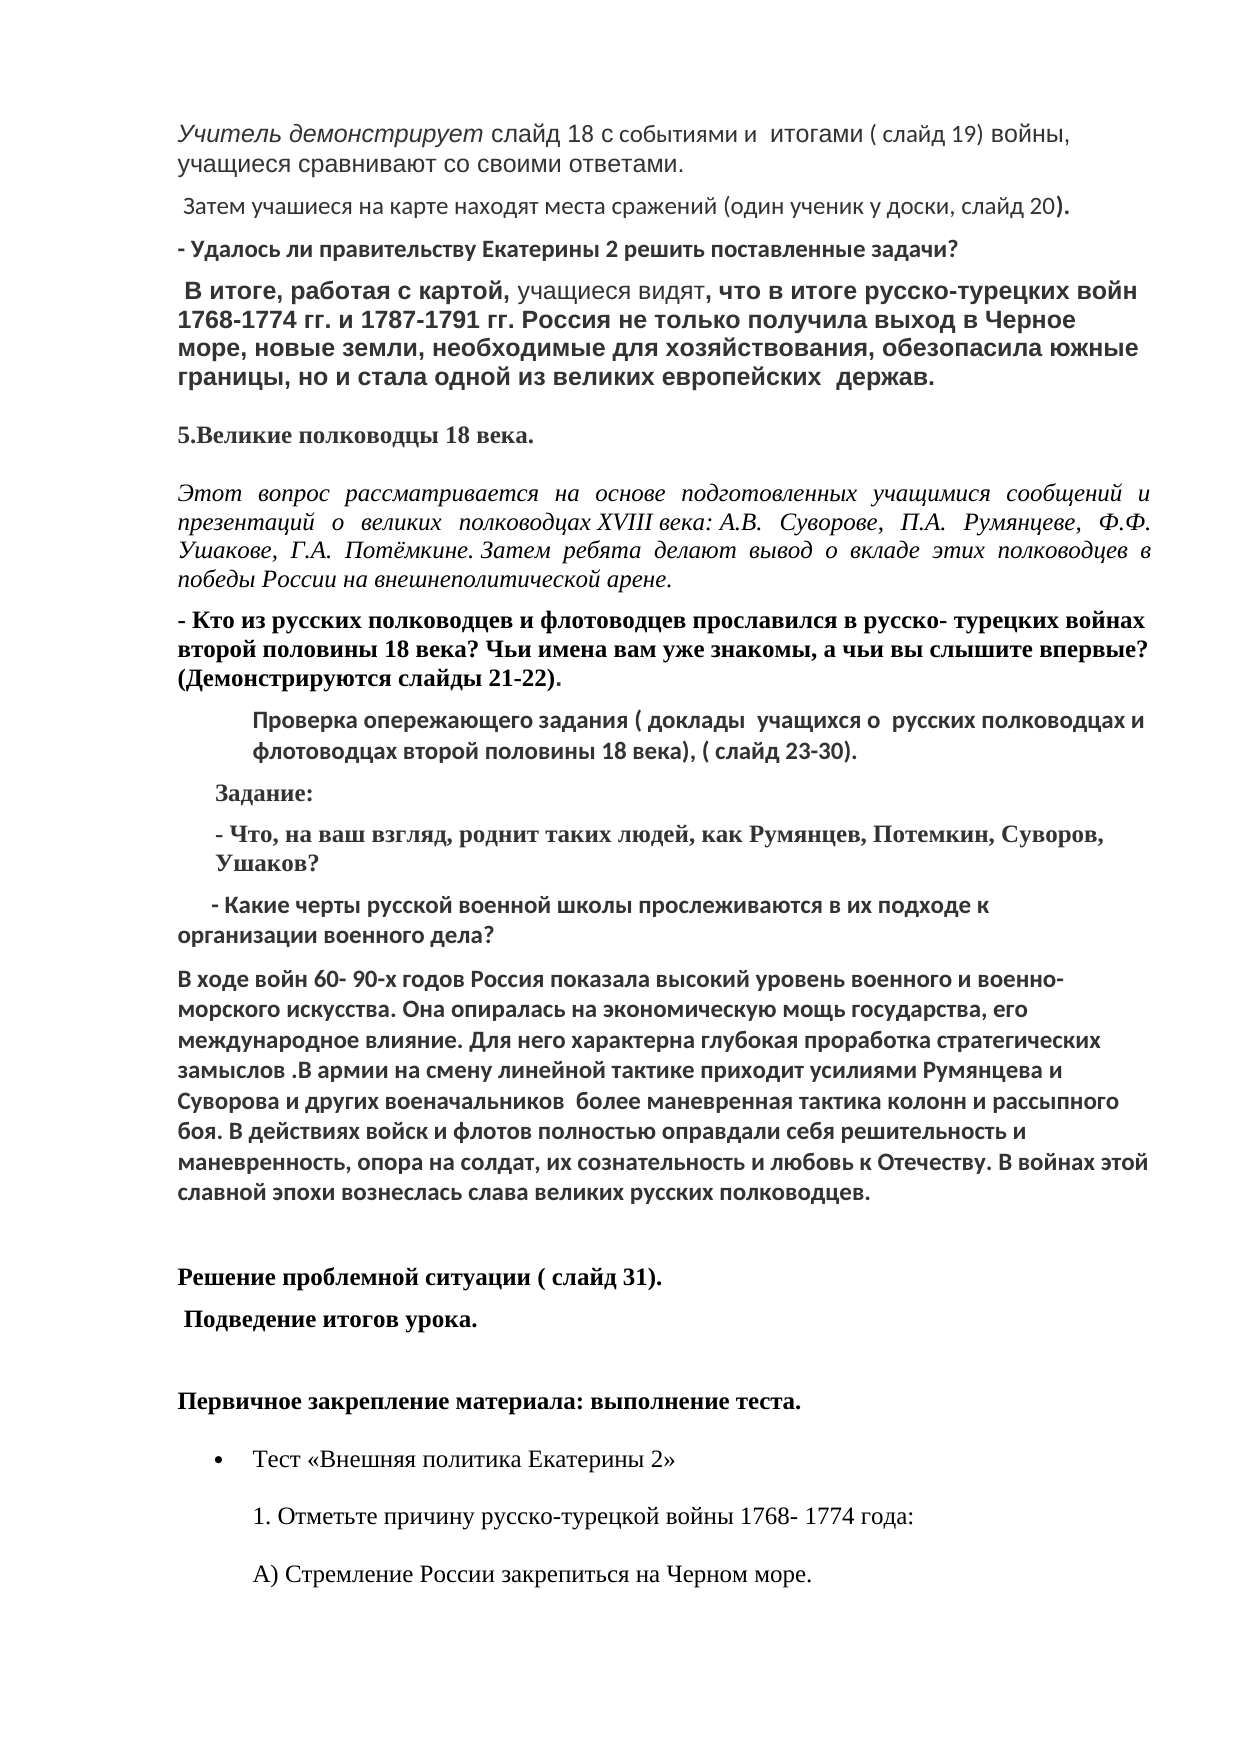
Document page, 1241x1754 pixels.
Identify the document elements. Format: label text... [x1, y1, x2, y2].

text Задание: [215, 778, 1152, 807]
text В итоге, работая с картой, учащиеся видят, что в итоге русско-турецких войн 1768-1774 гг. и 1787-1791 гг. Россия не только получила выход в Черное море, новые земли, необходимые для хозяйствования, обезопасила южные границы, но и стала одной из великих европейских держав. [177, 276, 1152, 391]
text Затем учашиеся на карте находят места сражений (один ученик у доски, слайд 20). [177, 190, 1152, 220]
text - Что, на ваш взгляд, роднит таких людей, как Румянцев, Потемкин, Суворов, Ушаков? [215, 819, 1152, 877]
text Первичное закрепление материала: выполнение теста. [177, 1386, 1152, 1415]
text - Какие черты русской военной школы прослеживаются в их подходе к организации военного дела? [177, 889, 1152, 950]
text Подведение итогов урока. [177, 1304, 1152, 1332]
text Учитель демонстрирует слайд 18 с событиями и итогами ( слайд 19) войны, учащиеся сравнивают со своими ответами. [177, 118, 1152, 177]
text - Удалось ли правительству Екатерины 2 решить поставленные задачи? [177, 233, 1152, 263]
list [215, 1444, 1152, 1616]
text - Кто из русских полководцев и флотоводцев прославился в русско- турецких войнах второй половины 18 века? Чьи имена вам уже знакомы, а чьи вы слышите впервые? (Демонстрируются слайды 21-22). [177, 606, 1152, 692]
text В ходе войн 60- 90-х годов Россия показала высокий уровень военного и военно-морского искусства. Она опиралась на экономическую мощь государства, его международное влияние. Для него характерна глубокая проработка стратегических замыслов .В армии на смену линейной тактике приходит усилиями Румянцева и Суворова и других военачальников более маневренная тактика колонн и рассыпного боя. В действиях войск и флотов полностью оправдали себя решительность и маневренность, опора на солдат, их сознательность и любовь к Отечеству. В войнах этой славной эпохи вознеслась слава великих русских полководцев. [177, 963, 1152, 1207]
text Этот вопрос рассматривается на основе подготовленных учащимися сообщений и презентаций о великих полководцах XVIII века: А.В. Суворове, П.А. Румянцеве, Ф.Ф. Ушакове, Г.А. Потёмкине. Затем ребята делают вывод о вкладе этих полководцев в победы России на внешнеполитической арене. [177, 478, 1152, 593]
text Решение проблемной ситуации ( слайд 31). [177, 1262, 1152, 1291]
text 5.Великие полководцы 18 века. [177, 420, 1152, 449]
text Проверка опережающего задания ( доклады учащихся о русских полководцах и флотоводцах второй половины 18 века), ( слайд 23-30). [252, 704, 1152, 765]
